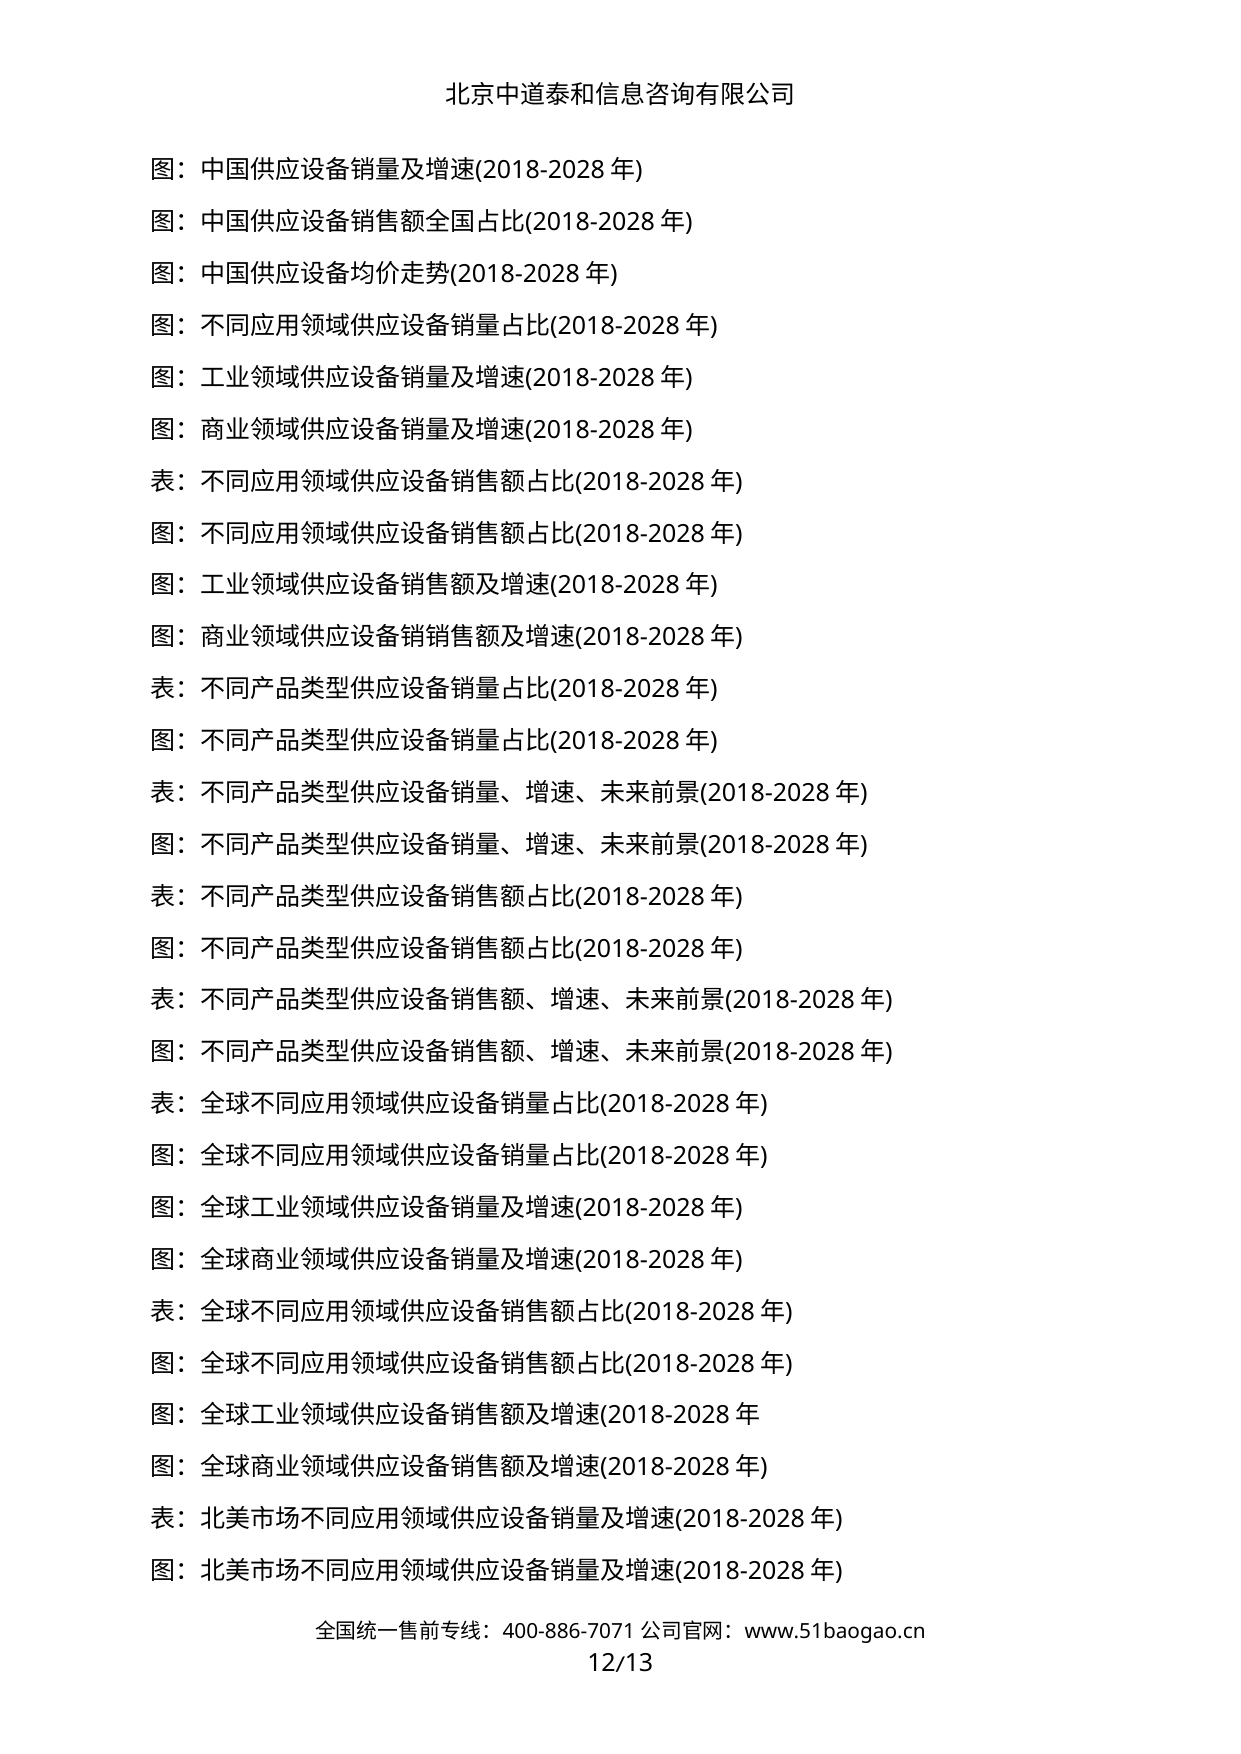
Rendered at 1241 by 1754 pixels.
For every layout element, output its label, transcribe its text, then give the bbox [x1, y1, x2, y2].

text 图：不同产品类型供应设备销量占比(2018-2028年) [150, 721, 1090, 757]
text 表：不同产品类型供应设备销售额、增速、未来前景(2018-2028年) [150, 980, 1090, 1016]
text 图：全球工业领域供应设备销量及增速(2018-2028年) [150, 1187, 1090, 1224]
text 图：不同产品类型供应设备销量、增速、未来前景(2018-2028年) [150, 824, 1090, 861]
text 图：全球工业领域供应设备销售额及增速(2018-2028年 [150, 1395, 1090, 1431]
text 图：中国供应设备销售额全国占比(2018-2028年) [150, 202, 1090, 238]
text 图：工业领域供应设备销售额及增速(2018-2028年) [150, 565, 1090, 601]
text 表：北美市场不同应用领域供应设备销量及增速(2018-2028年) [150, 1499, 1090, 1535]
text 图：全球商业领域供应设备销量及增速(2018-2028年) [150, 1239, 1090, 1276]
text 图：全球不同应用领域供应设备销售额占比(2018-2028年) [150, 1343, 1090, 1379]
text 图：全球商业领域供应设备销售额及增速(2018-2028年) [150, 1447, 1090, 1483]
text 表：全球不同应用领域供应设备销售额占比(2018-2028年) [150, 1291, 1090, 1327]
text 图：工业领域供应设备销量及增速(2018-2028年) [150, 357, 1090, 394]
text 表：不同产品类型供应设备销量占比(2018-2028年) [150, 669, 1090, 705]
text 表：不同产品类型供应设备销量、增速、未来前景(2018-2028年) [150, 772, 1090, 809]
text 表：不同应用领域供应设备销售额占比(2018-2028年) [150, 461, 1090, 497]
text 图：中国供应设备均价走势(2018-2028年) [150, 254, 1090, 290]
text 图：商业领域供应设备销销售额及增速(2018-2028年) [150, 617, 1090, 653]
text 图：全球不同应用领域供应设备销量占比(2018-2028年) [150, 1136, 1090, 1172]
text 表：不同产品类型供应设备销售额占比(2018-2028年) [150, 876, 1090, 912]
text 图：商业领域供应设备销量及增速(2018-2028年) [150, 409, 1090, 446]
text 图：中国供应设备销量及增速(2018-2028年) [150, 150, 1090, 186]
text 图：不同产品类型供应设备销售额占比(2018-2028年) [150, 928, 1090, 964]
text 表：全球不同应用领域供应设备销量占比(2018-2028年) [150, 1084, 1090, 1120]
text 图：不同应用领域供应设备销售额占比(2018-2028年) [150, 513, 1090, 549]
text 图：不同应用领域供应设备销量占比(2018-2028年) [150, 306, 1090, 342]
text 图：不同产品类型供应设备销售额、增速、未来前景(2018-2028年) [150, 1032, 1090, 1068]
text 图：北美市场不同应用领域供应设备销量及增速(2018-2028年) [150, 1551, 1090, 1587]
